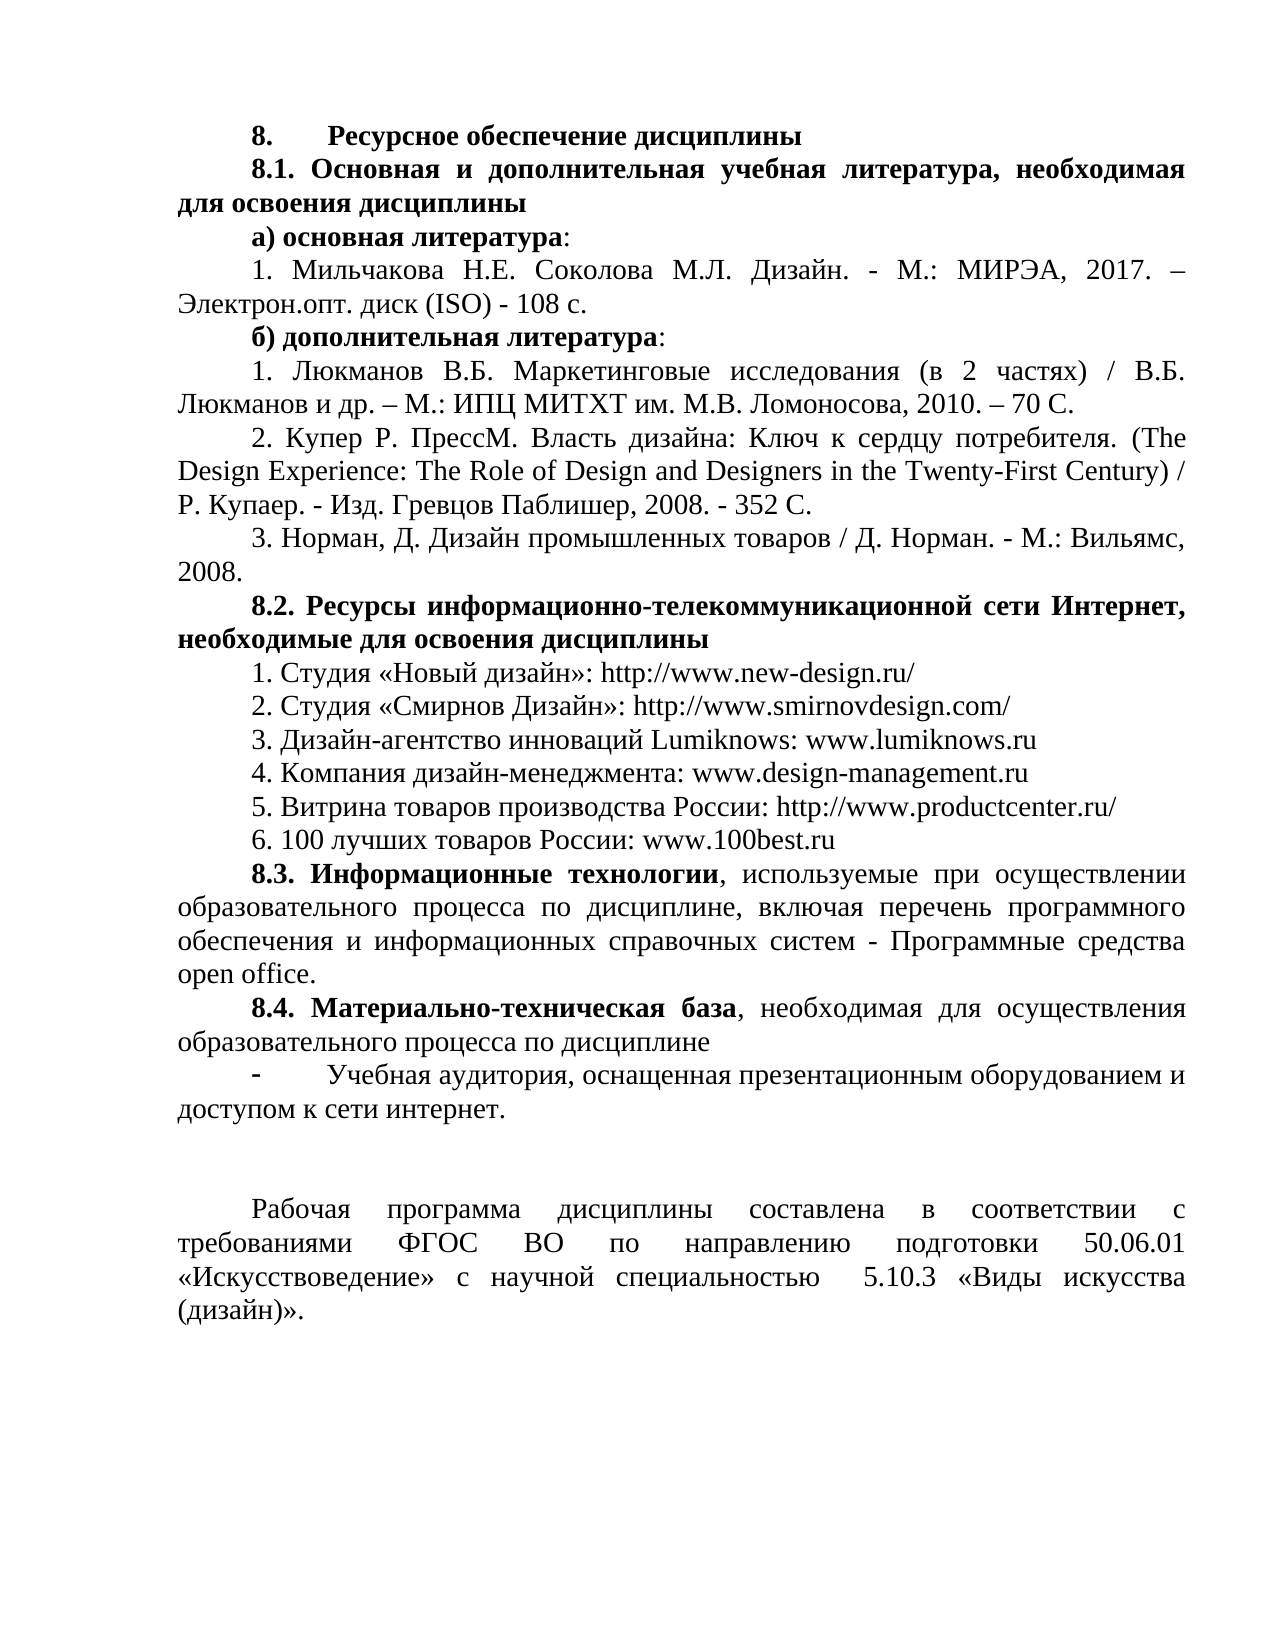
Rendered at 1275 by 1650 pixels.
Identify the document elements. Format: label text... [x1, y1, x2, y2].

text 5. Витрина товаров производства России: http://www.productcenter.ru/ [177, 789, 1186, 822]
text 8.4. Материально-техническая база, необходимая для осуществления образовательного процесса по дисциплине [177, 990, 1186, 1057]
text 1. Люкманов В.Б. Маркетинговые исследования (в 2 частях) / В.Б. Люкманов и др. – М.: ИПЦ МИТХТ им. М.В. Ломоносова, 2010. – 70 С. [177, 353, 1186, 420]
text 2. Купер Р. ПрессМ. Власть дизайна: Ключ к сердцу потребителя. (The Design Experience: The Role of Design and Designers in the Twenty-First Century) / Р. Купаер. - Изд. Гревцов Паблишер, 2008. - 352 С. [177, 420, 1186, 521]
text 8.2. Ресурсы информационно-телекоммуникационной сети Интернет, необходимые для освоения дисциплины [177, 588, 1186, 655]
text 3. Норман, Д. Дизайн промышленных товаров / Д. Норман. - М.: Вильямс, 2008. [177, 521, 1186, 588]
text 1. Студия «Новый дизайн»: http://www.new-design.ru/ [177, 655, 1186, 688]
text 8.3. Информационные технологии, используемые при осуществлении образовательного процесса по дисциплине, включая перечень программного обеспечения и информационных справочных систем - Программные средства open office. [177, 856, 1186, 990]
text а) основная литература: [177, 219, 1186, 252]
text 2. Студия «Смирнов Дизайн»: http://www.smirnovdesign.com/ [177, 688, 1186, 722]
list Учебная аудитория, оснащенная презентационным оборудованием и доступом к сети интернет. [177, 1057, 1186, 1124]
text Рабочая программа дисциплины составлена в соответствии с требованиями ФГОС ВО по направлению подготовки 50.06.01 «Искусствоведение» с научной специальностью 5.10.3 «Виды искусства (дизайн)». [177, 1192, 1186, 1326]
text 1. Мильчакова Н.Е. Соколова М.Л. Дизайн. - М.: МИРЭА, 2017. – Электрон.опт. диск (ISO) - 108 с. [177, 252, 1186, 319]
text 8.1. Основная и дополнительная учебная литература, необходимая для освоения дисциплины [177, 152, 1186, 219]
text 6. 100 лучших товаров России: www.100best.ru [177, 822, 1186, 856]
list Ресурсное обеспечение дисциплины [177, 118, 1186, 152]
text б) дополнительная литература: [177, 319, 1186, 353]
text 4. Компания дизайн-менеджмента: www.design-management.ru [177, 755, 1186, 789]
text 3. Дизайн-агентство инноваций Lumiknows: www.lumiknows.ru [177, 722, 1186, 755]
